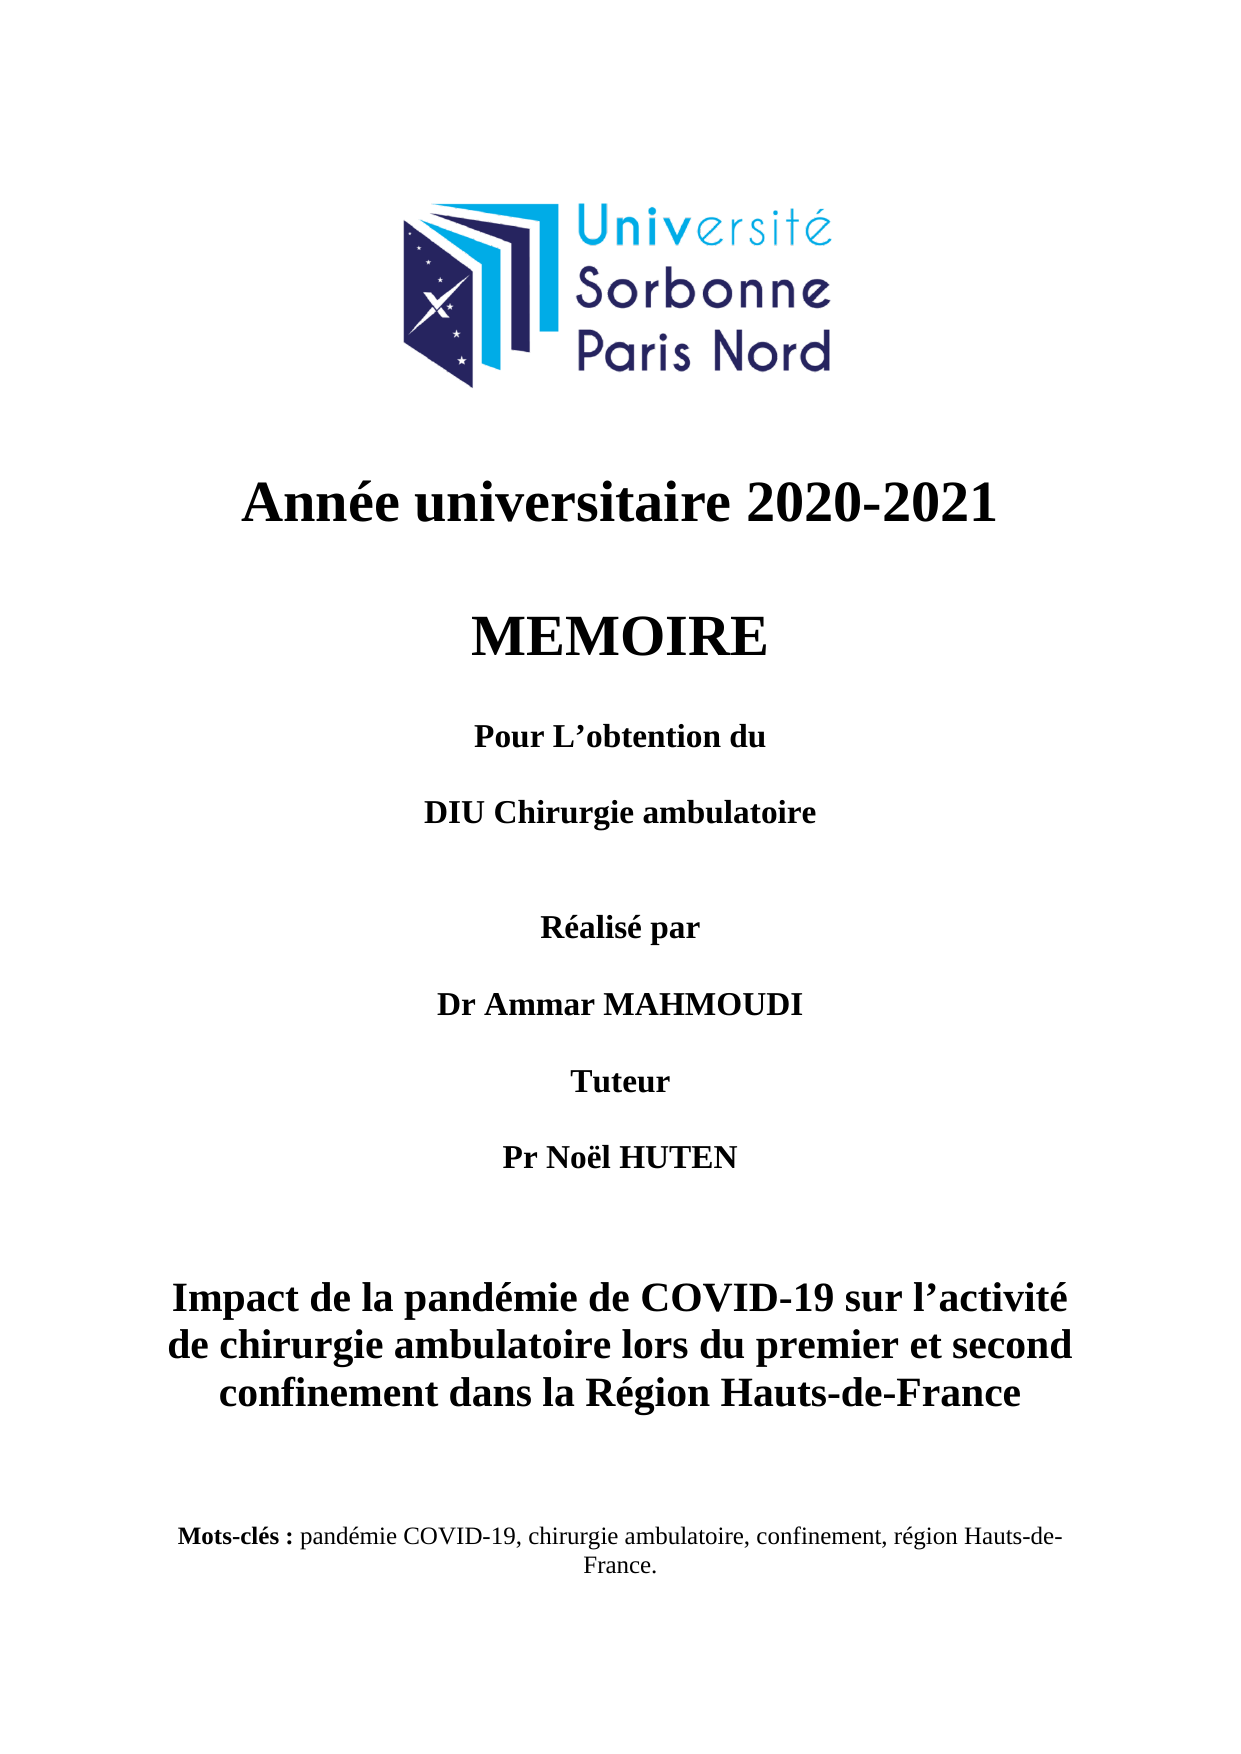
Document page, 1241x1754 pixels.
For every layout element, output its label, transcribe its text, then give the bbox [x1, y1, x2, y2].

text Mots-clés : pandémie COVID-19, chirurgie ambulatoire, confinement, région Hauts-de- France. [148, 1521, 1093, 1579]
text Dr Ammar MAHMOUDI [148, 984, 1093, 1023]
text Pour L’obtention du [148, 716, 1093, 754]
text Pr Noël HUTEN [148, 1138, 1093, 1176]
text Année universitaire 2020-2021 [148, 467, 1093, 534]
text Tuteur [148, 1061, 1093, 1099]
text Impact de la pandémie de COVID-19 sur l’activité de chirurgie ambulatoire lors du premier et second confinement dans la Région Hauts-de-France [148, 1272, 1093, 1416]
text MEMOIRE [148, 601, 1093, 668]
text Réalisé par [148, 908, 1093, 946]
picture [383, 181, 857, 400]
text DIU Chirurgie ambulatoire [148, 793, 1093, 831]
